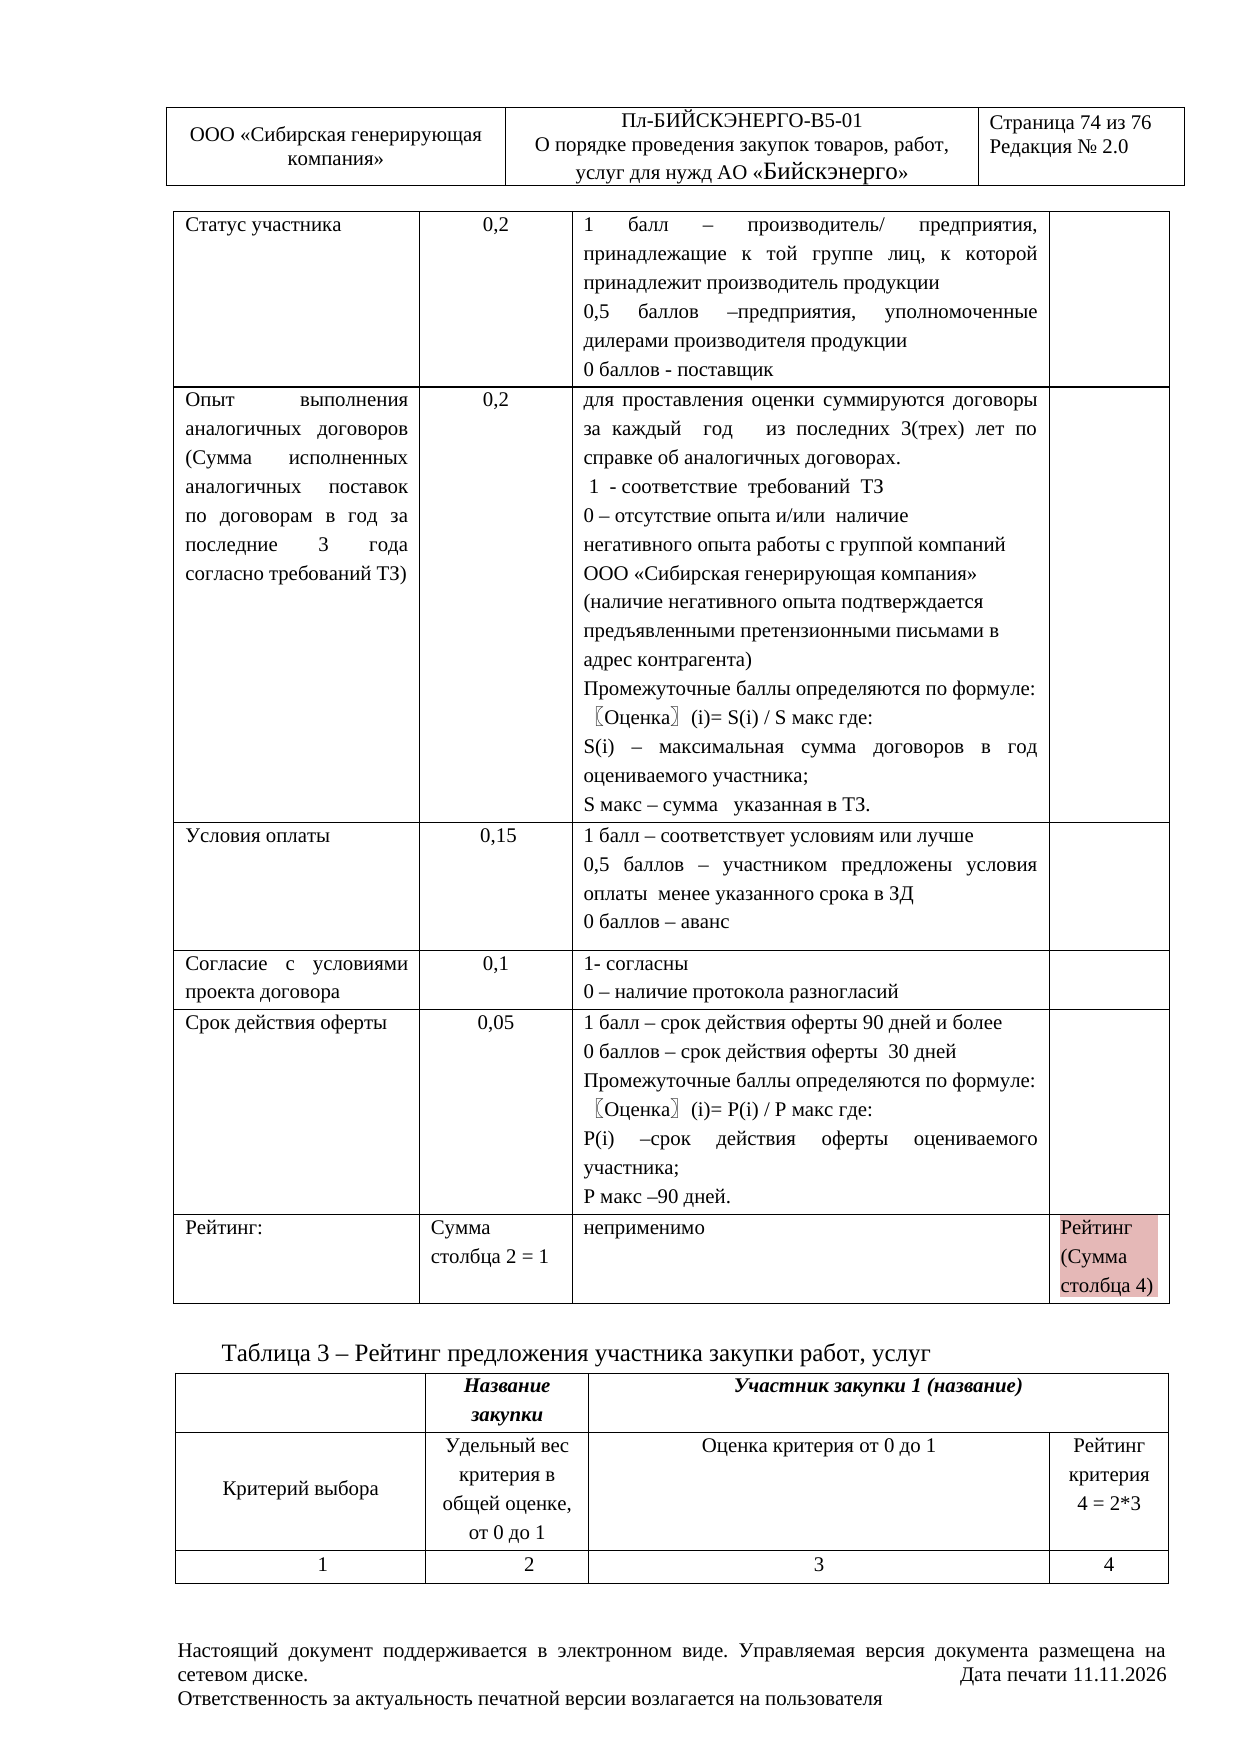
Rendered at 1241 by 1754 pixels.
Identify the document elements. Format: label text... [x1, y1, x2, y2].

table_cell Сумма столбца 2 = 1 [420, 1215, 572, 1302]
table_cell неприменимо [573, 1215, 1049, 1302]
table_cell [1050, 951, 1169, 1009]
table_cell 0,05 [420, 1010, 572, 1214]
table_cell [1050, 823, 1169, 949]
table_cell Рейтинг критерия 4 = 2*3 [1050, 1433, 1168, 1549]
table_cell 4 [1050, 1551, 1168, 1583]
table_cell Рейтинг: [174, 1215, 419, 1302]
table_cell Рейтинг (Сумма столбца 4) [1050, 1215, 1169, 1302]
table_header Название закупки [426, 1374, 588, 1432]
table_cell [1050, 388, 1169, 822]
table_cell 3 [589, 1551, 1049, 1583]
text Таблица 3 – Рейтинг предложения участника закупки работ, услуг [177, 1338, 1166, 1367]
table_header Участник закупки 1 (название) [589, 1374, 1168, 1432]
table_cell 0,15 [420, 823, 572, 949]
table_cell 0,2 [420, 212, 572, 386]
table_cell [1050, 1010, 1169, 1214]
table_cell 2 [426, 1551, 588, 1583]
table_cell для проставления оценки суммируются договоры за каждый год из последних 3(трех) лет по справке об аналогичных договорах. 1 - соответствие требований ТЗ 0 – отсутствие опыта и/или наличие негативного опыта работы с группой компаний ООО «Сибирская генерирующая компания» (наличие негативного опыта подтверждается предъявленными претензионными письмами в адрес контрагента) Промежуточные баллы определяются по формуле: 〖Оценка〗(i)= S(i) / S макс где: S(i) – максимальная сумма договоров в год оцениваемого участника; S макс – сумма указанная в ТЗ. [573, 388, 1049, 822]
table_cell Опыт выполнения аналогичных договоров (Сумма исполненных аналогичных поставок по договорам в год за последние 3 года согласно требований ТЗ) [174, 388, 419, 822]
table_cell 1 балл – соответствует условиям или лучше 0,5 баллов – участником предложены условия оплаты менее указанного срока в ЗД 0 баллов – аванс [573, 823, 1049, 949]
table_header [176, 1374, 425, 1432]
table_cell 1- согласны 0 – наличие протокола разногласий [573, 951, 1049, 1009]
table_cell Условия оплаты [174, 823, 419, 949]
table_cell 1 балл – производитель/ предприятия, принадлежащие к той группе лиц, к которой принадлежит производитель продукции 0,5 баллов –предприятия, уполномоченные дилерами производителя продукции 0 баллов - поставщик [573, 212, 1049, 386]
table_cell 0,1 [420, 951, 572, 1009]
table_cell 0,2 [420, 388, 572, 822]
table_cell Срок действия оферты [174, 1010, 419, 1214]
table_cell 1 балл – срок действия оферты 90 дней и более 0 баллов – срок действия оферты 30 дней Промежуточные баллы определяются по формуле: 〖Оценка〗(i)= P(i) / P макс где: P(i) –срок действия оферты оцениваемого участника; P макс –90 дней. [573, 1010, 1049, 1214]
table_cell Критерий выбора [176, 1433, 425, 1549]
table_cell Удельный вес критерия в общей оценке, от 0 до 1 [426, 1433, 588, 1549]
table_cell [1050, 212, 1169, 386]
table_cell Статус участника [174, 212, 419, 386]
table_cell Согласие с условиями проекта договора [174, 951, 419, 1009]
table_cell Оценка критерия от 0 до 1 [589, 1433, 1049, 1549]
table_cell 1 [176, 1551, 425, 1583]
